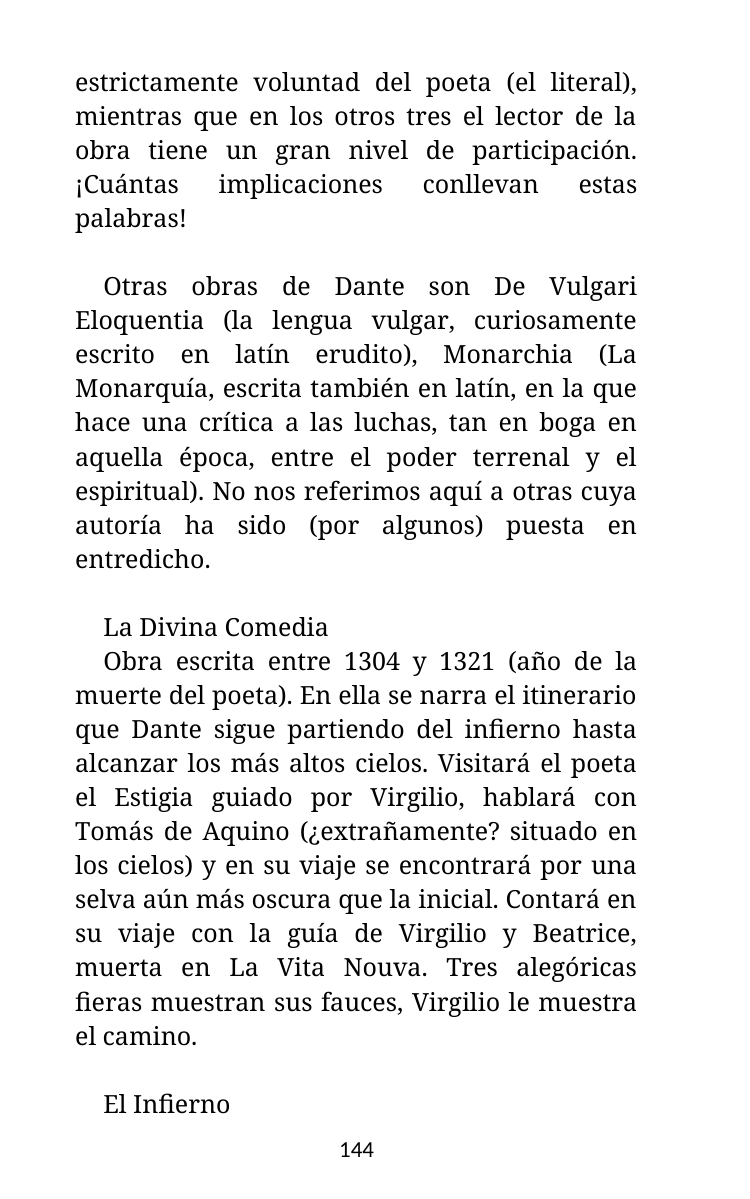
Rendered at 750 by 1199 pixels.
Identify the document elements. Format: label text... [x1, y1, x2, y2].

text Obra escrita entre 1304 y 1321 (año de la muerte del poeta). En ella se narra el itinerario que Dante sigue partiendo del infierno hasta alcanzar los más altos cielos. Visitará el poeta el Estigia guiado por Virgilio, hablará con Tomás de Aquino (¿extrañamente? situado en los cielos) y en su viaje se encontrará por una selva aún más oscura que la inicial. Contará en su viaje con la guía de Virgilio y Beatrice, muerta en La Vita Nouva. Tres alegóricas fieras muestran sus fauces, Virgilio le muestra el camino. [75, 643, 637, 1052]
text Otras obras de Dante son De Vulgari Eloquentia (la lengua vulgar, curiosamente escrito en latín erudito), Monarchia (La Monarquía, escrita también en latín, en la que hace una crítica a las luchas, tan en boga en aquella época, entre el poder terrenal y el espiritual). No nos referimos aquí a otras cuya autoría ha sido (por algunos) puesta en entredicho. [75, 269, 637, 575]
text La Divina Comedia [75, 609, 637, 643]
text El Infierno [75, 1086, 637, 1120]
